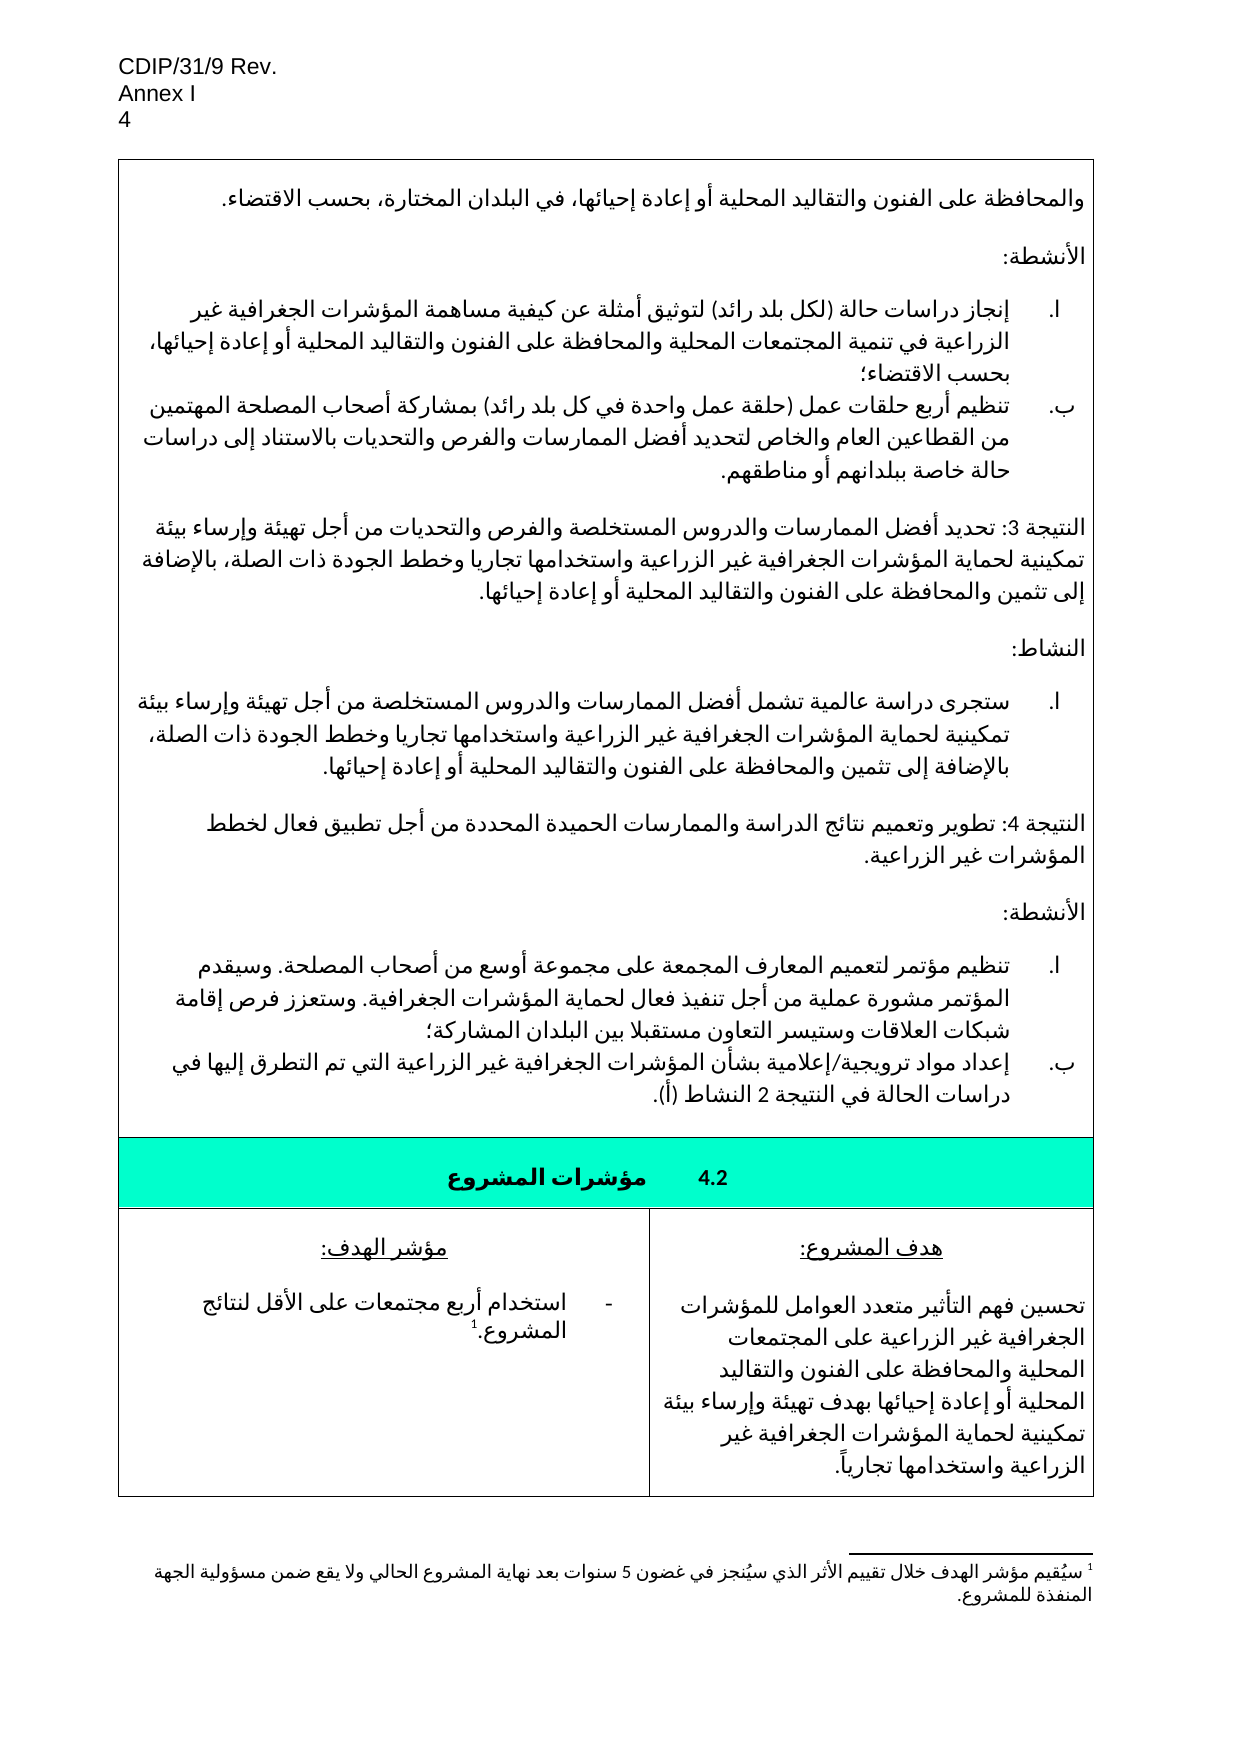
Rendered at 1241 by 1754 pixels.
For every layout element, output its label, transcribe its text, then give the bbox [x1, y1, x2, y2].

table_cell هدف المشروع: تحسين فهم التأثير متعدد العوامل للمؤشرات الجغرافية غير الزراعية على المجتمعات المحلية والمحافظة على الفنون والتقاليد المحلية أو إعادة إحيائها بهدف تهيئة وإرساء بيئة تمكينية لحماية المؤشرات الجغرافية غير الزراعية واستخدامها تجارياً. [650, 1209, 1093, 1496]
table_cell مؤشر الهدف: استخدام أربع مجتمعات على الأقل لنتائج المشروع. [119, 1209, 649, 1496]
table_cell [119, 160, 1093, 1137]
table_cell 4.2 مؤشرات المشروع [119, 1138, 1093, 1207]
